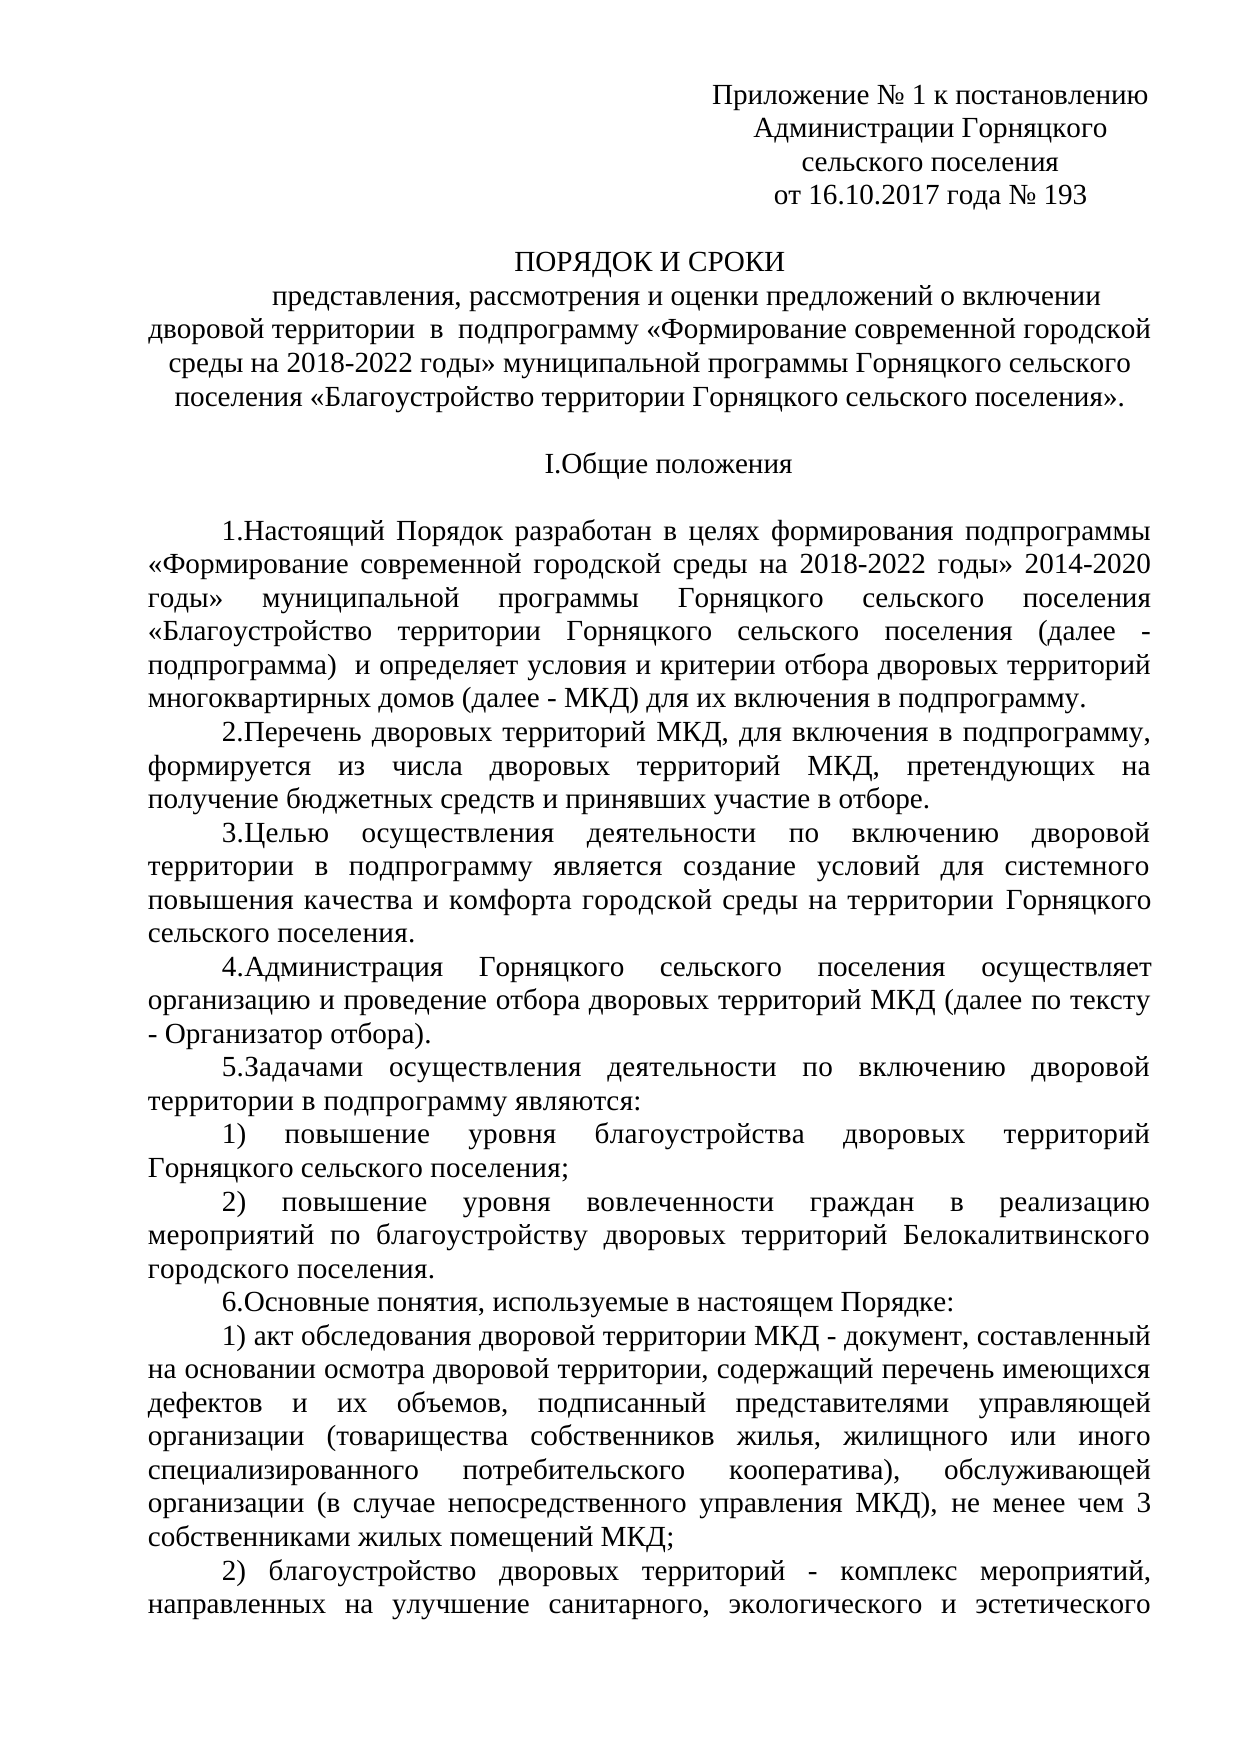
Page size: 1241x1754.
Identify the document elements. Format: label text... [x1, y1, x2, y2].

text 1.Настоящий Порядок разработан в целях формирования подпрограммы «Формирование современной городской среды на 2018-2022 годы» 2014-2020 годы» муниципальной программы Горняцкого сельского поселения «Благоустройство территории Горняцкого сельского поселения (далее - подпрограмма) и определяет условия и критерии отбора дворовых территорий многоквартирных домов (далее - МКД) для их включения в подпрограмму. [148, 513, 1152, 714]
text ПОРЯДОК И СРОКИ [148, 244, 1152, 278]
text 4.Администрация Горняцкого сельского поселения осуществляет организацию и проведение отбора дворовых территорий МКД (далее по тексту - Организатор отбора). [148, 949, 1152, 1049]
text 5.Задачами осуществления деятельности по включению дворовой территории в подпрограмму являются: [148, 1049, 1152, 1117]
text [148, 1553, 1152, 1620]
text от 16.10.2017 года № 193 [709, 177, 1152, 211]
text 2) повышение уровня вовлеченности граждан в реализацию мероприятий по благоустройству дворовых территорий Белокалитвинского городского поселения. [148, 1184, 1152, 1284]
text 1) повышение уровня благоустройства дворовых территорий Горняцкого сельского поселения; [148, 1117, 1152, 1184]
text I.Общие положения [185, 446, 1152, 479]
text Приложение № 1 к постановлению Администрации Горняцкого сельского поселения [709, 77, 1152, 177]
text 6.Основные понятия, используемые в настоящем Порядке: [148, 1284, 1152, 1318]
text 3.Целью осуществления деятельности по включению дворовой территории в подпрограмму является создание условий для системного повышения качества и комфорта городской среды на территории Горняцкого сельского поселения. [148, 815, 1152, 949]
text 2.Перечень дворовых территорий МКД, для включения в подпрограмму, формируется из числа дворовых территорий МКД, претендующих на получение бюджетных средств и принявших участие в отборе. [148, 714, 1152, 815]
text представления, рассмотрения и оценки предложений о включении дворовой территории в подпрограмму «Формирование современной городской среды на 2018-2022 годы» муниципальной программы Горняцкого сельского поселения «Благоустройство территории Горняцкого сельского поселения». [148, 278, 1152, 412]
text 1) акт обследования дворовой территории МКД - документ, составленный на основании осмотра дворовой территории, содержащий перечень имеющихся дефектов и их объемов, подписанный представителями управляющей организации (товарищества собственников жилья, жилищного или иного специализированного потребительского кооператива), обслуживающей организации (в случае непосредственного управления МКД), не менее чем 3 собственниками жилых помещений МКД; [148, 1318, 1152, 1553]
